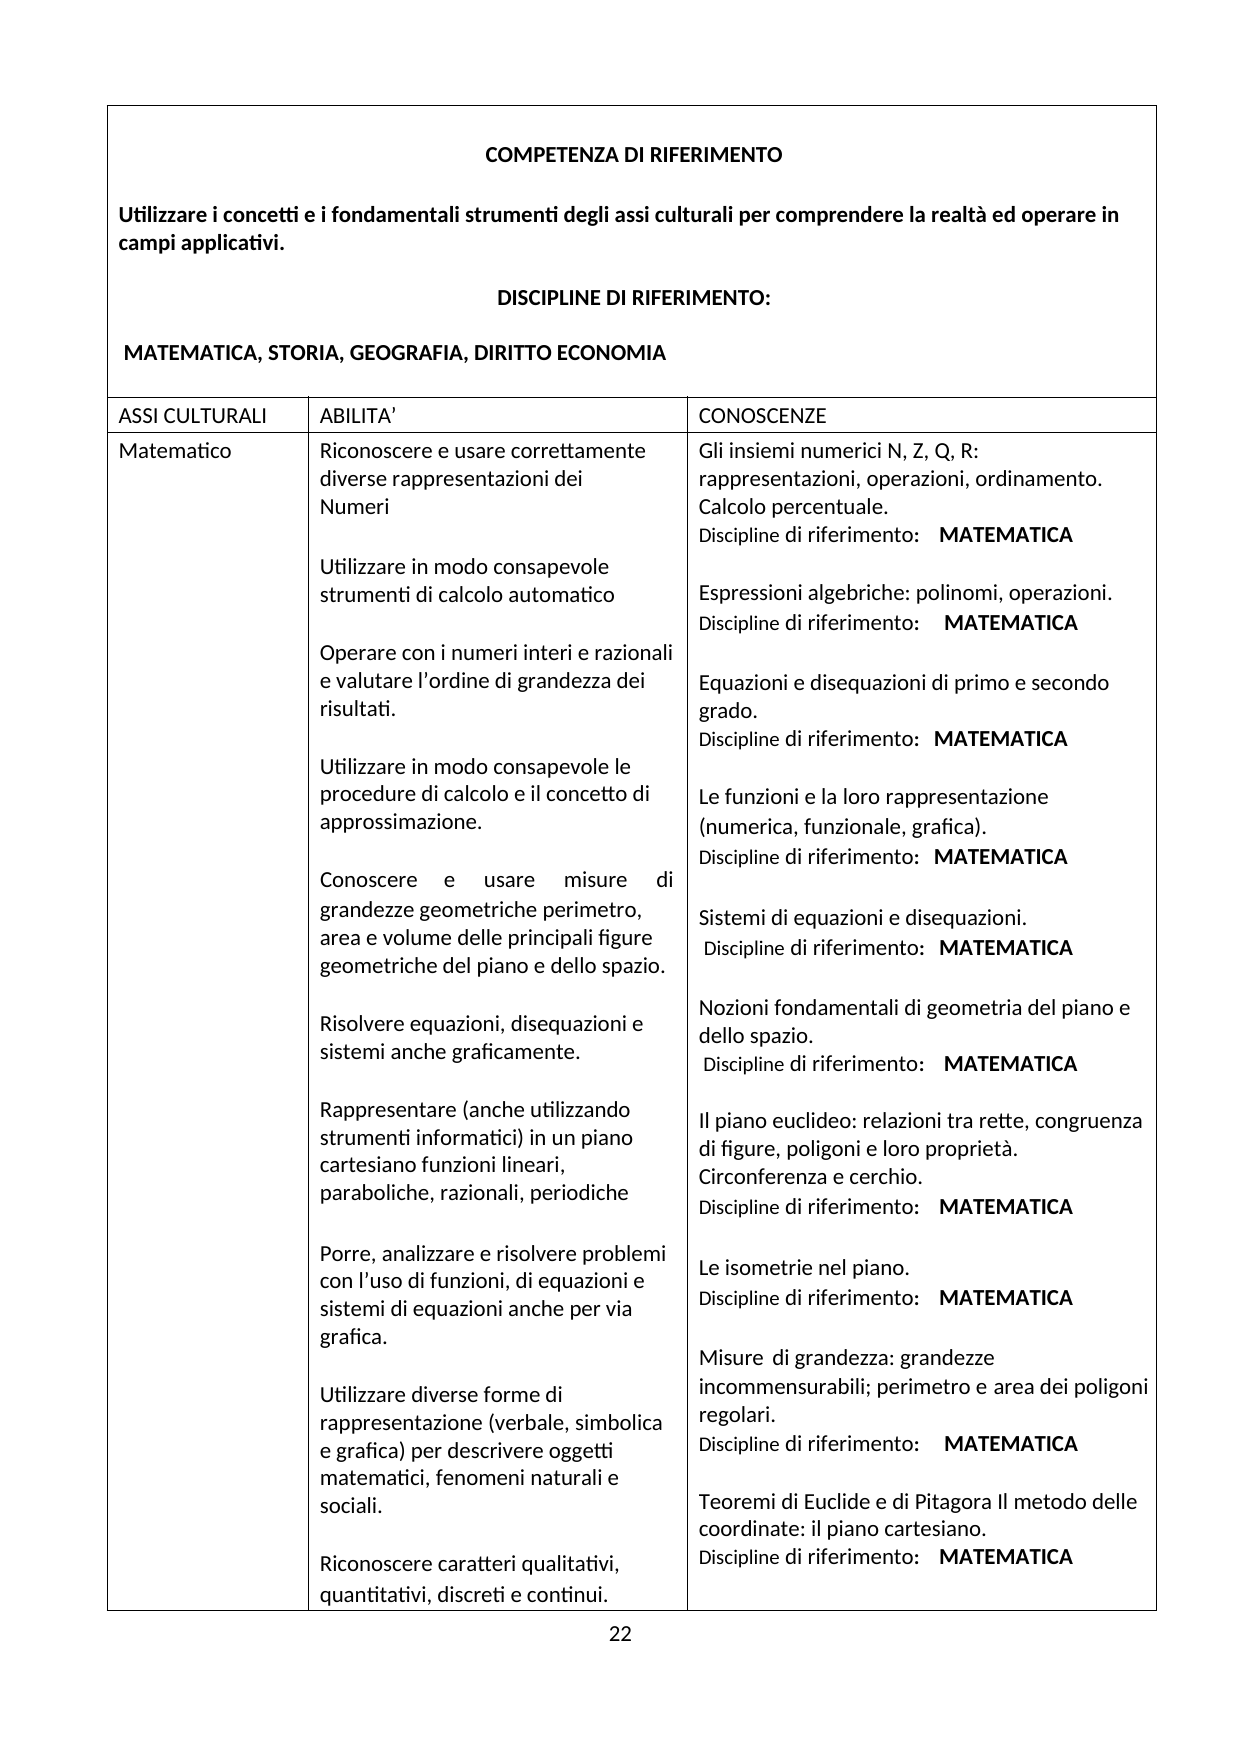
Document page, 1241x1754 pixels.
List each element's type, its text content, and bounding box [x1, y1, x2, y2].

table_cell Matematico [108, 433, 308, 1610]
table_header COMPETENZA DI RIFERIMENTO Utilizzare i concetti e i fondamentali strumenti degli assi culturali per comprendere la realtà ed operare in campi applicativi. DISCIPLINE DI RIFERIMENTO: MATEMATICA, STORIA, GEOGRAFIA, DIRITTO ECONOMIA [108, 106, 1156, 396]
table_cell ABILITA’ [309, 398, 687, 432]
table_cell CONOSCENZE [688, 398, 1156, 432]
table_cell ASSI CULTURALI [108, 398, 308, 432]
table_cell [309, 433, 687, 1610]
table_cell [688, 433, 1156, 1610]
